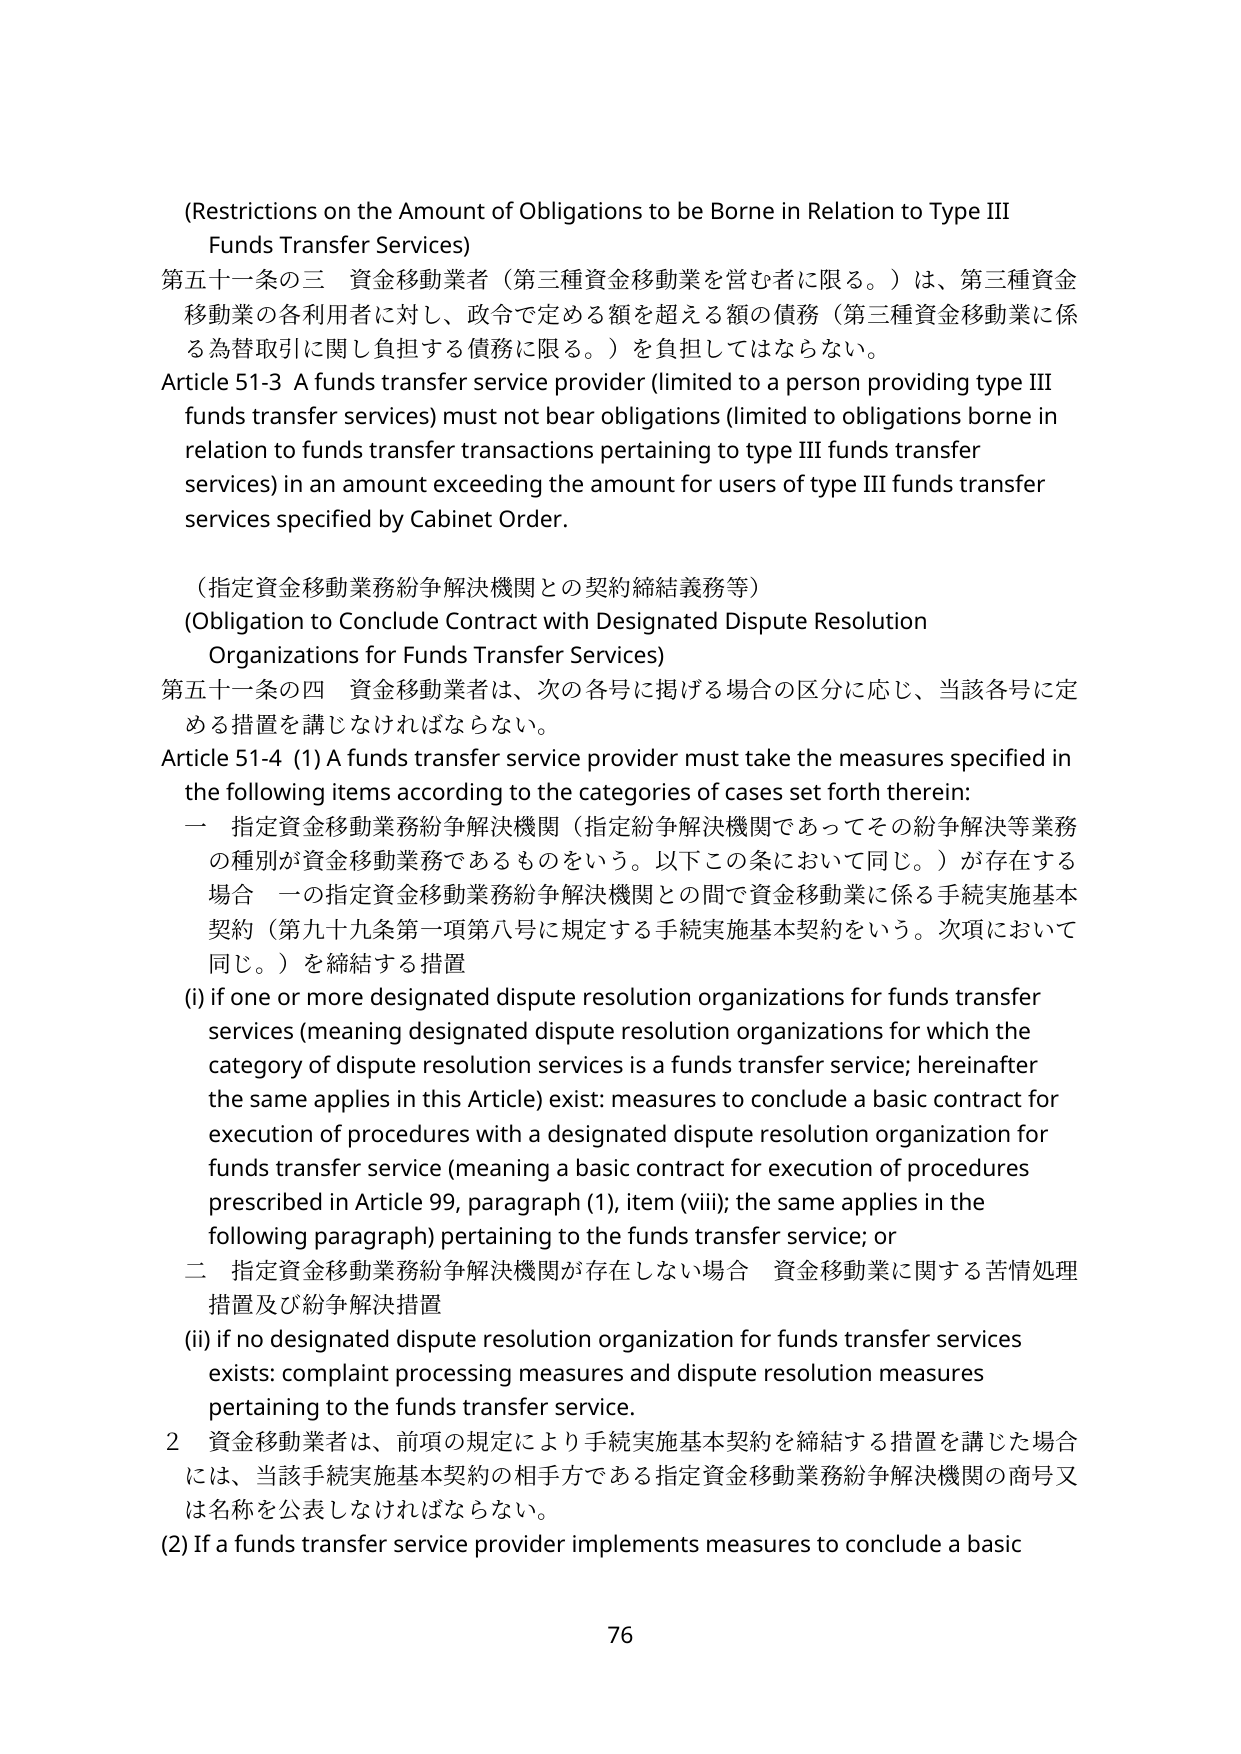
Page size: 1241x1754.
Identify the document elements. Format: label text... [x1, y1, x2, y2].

text (i) if one or more designated dispute resolution organizations for funds transfer services (meaning designated dispute resolution organizations for which the category of dispute resolution services is a funds transfer service; hereinafter the same applies in this Article) exist: measures to conclude a basic contract for execution of procedures with a designated dispute resolution organization for funds transfer service (meaning a basic contract for execution of procedures prescribed in Article 99, paragraph (1), item (viii); the same applies in the following paragraph) pertaining to the funds transfer service; or [184, 979, 1079, 1253]
text 第五十一条の三 資金移動業者（第三種資金移動業を営む者に限る。）は、第三種資金移動業の各利用者に対し、政令で定める額を超える額の債務（第三種資金移動業に係る為替取引に関し負担する債務に限る。）を負担してはならない。 [161, 262, 1079, 364]
text (ii) if no designated dispute resolution organization for funds transfer services exists: complaint processing measures and dispute resolution measures pertaining to the funds transfer service. [184, 1321, 1079, 1424]
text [161, 1526, 1079, 1560]
text (Restrictions on the Amount of Obligations to be Borne in Relation to Type III Funds Transfer Services) [184, 194, 1079, 262]
text 一 指定資金移動業務紛争解決機関（指定紛争解決機関であってその紛争解決等業務の種別が資金移動業務であるものをいう。以下この条において同じ。）が存在する場合 一の指定資金移動業務紛争解決機関との間で資金移動業に係る手続実施基本契約（第九十九条第一項第八号に規定する手続実施基本契約をいう。次項において同じ。）を締結する措置 [184, 809, 1079, 979]
text Article 51-3 A funds transfer service provider (limited to a person providing type III funds transfer services) must not bear obligations (limited to obligations borne in relation to funds transfer transactions pertaining to type III funds transfer services) in an amount exceeding the amount for users of type III funds transfer services specified by Cabinet Order. [161, 364, 1079, 535]
text 二 指定資金移動業務紛争解決機関が存在しない場合 資金移動業に関する苦情処理措置及び紛争解決措置 [184, 1253, 1079, 1321]
text （指定資金移動業務紛争解決機関との契約締結義務等） [184, 569, 1079, 604]
text ２ 資金移動業者は、前項の規定により手続実施基本契約を締結する措置を講じた場合には、当該手続実施基本契約の相手方である指定資金移動業務紛争解決機関の商号又は名称を公表しなければならない。 [161, 1424, 1079, 1526]
text Article 51-4 (1) A funds transfer service provider must take the measures specified in the following items according to the categories of cases set forth therein: [161, 740, 1079, 809]
text 第五十一条の四 資金移動業者は、次の各号に掲げる場合の区分に応じ、当該各号に定める措置を講じなければならない。 [161, 672, 1079, 740]
text (Obligation to Conclude Contract with Designated Dispute Resolution Organizations for Funds Transfer Services) [184, 604, 1079, 672]
